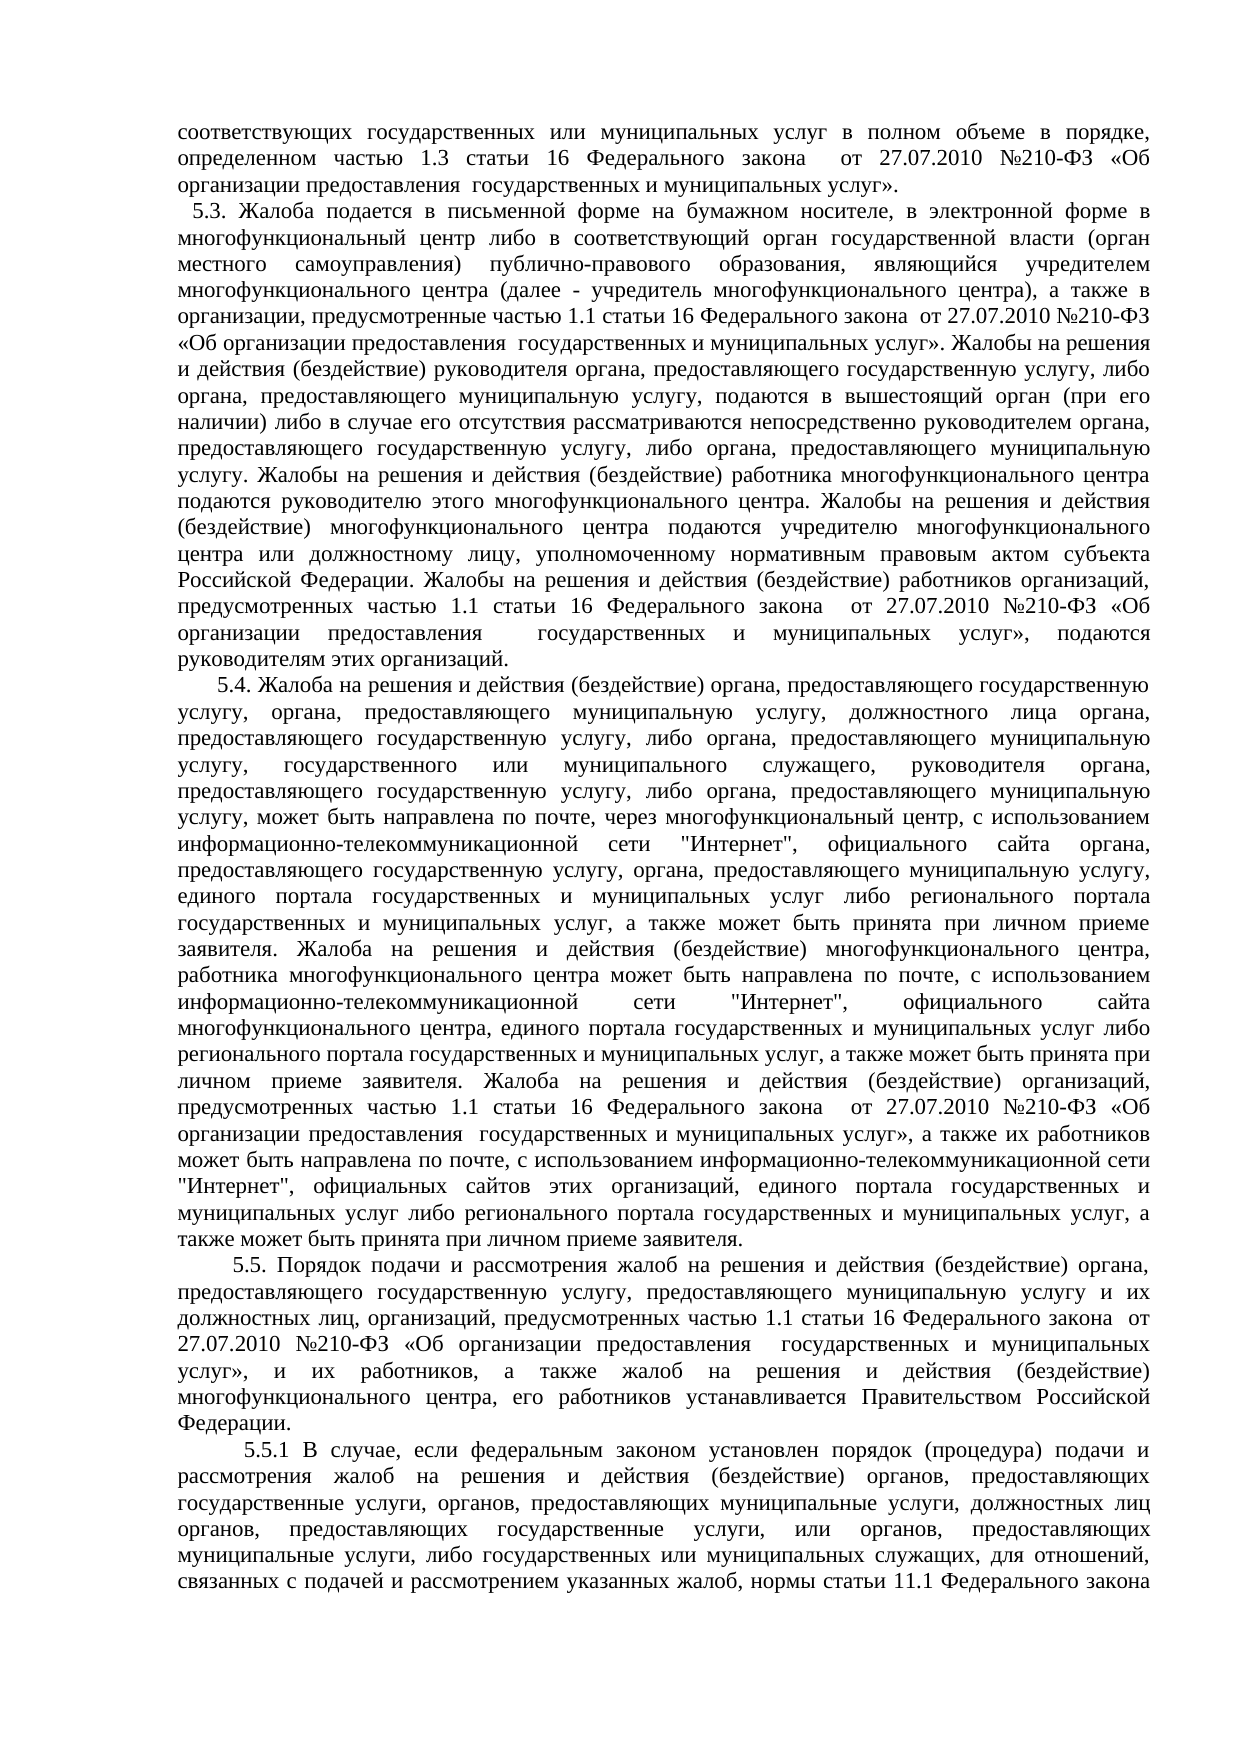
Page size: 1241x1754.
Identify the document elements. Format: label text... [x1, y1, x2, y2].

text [177, 1436, 1152, 1594]
text 5.4. Жалоба на решения и действия (бездействие) органа, предоставляющего государственную услугу, органа, предоставляющего муниципальную услугу, должностного лица органа, предоставляющего государственную услугу, либо органа, предоставляющего муниципальную услугу, государственного или муниципального служащего, руководителя органа, предоставляющего государственную услугу, либо органа, предоставляющего муниципальную услугу, может быть направлена по почте, через многофункциональный центр, с использованием информационно-телекоммуникационной сети "Интернет", официального сайта органа, предоставляющего государственную услугу, органа, предоставляющего муниципальную услугу, единого портала государственных и муниципальных услуг либо регионального портала государственных и муниципальных услуг, а также может быть принята при личном приеме заявителя. Жалоба на решения и действия (бездействие) многофункционального центра, работника многофункционального центра может быть направлена по почте, с использованием информационно-телекоммуникационной сети "Интернет", официального сайта многофункционального центра, единого портала государственных и муниципальных услуг либо регионального портала государственных и муниципальных услуг, а также может быть принята при личном приеме заявителя. Жалоба на решения и действия (бездействие) организаций, предусмотренных частью 1.1 статьи 16 Федерального закона от 27.07.2010 №210-ФЗ «Об организации предоставления государственных и муниципальных услуг», а также их работников может быть направлена по почте, с использованием информационно-телекоммуникационной сети "Интернет", официальных сайтов этих организаций, единого портала государственных и муниципальных услуг либо регионального портала государственных и муниципальных услуг, а также может быть принята при личном приеме заявителя. [177, 672, 1152, 1251]
text 5.3. Жалоба подается в письменной форме на бумажном носителе, в электронной форме в многофункциональный центр либо в соответствующий орган государственной власти (орган местного самоуправления) публично-правового образования, являющийся учредителем многофункционального центра (далее - учредитель многофункционального центра), а также в организации, предусмотренные частью 1.1 статьи 16 Федерального закона от 27.07.2010 №210-ФЗ «Об организации предоставления государственных и муниципальных услуг». Жалобы на решения и действия (бездействие) руководителя органа, предоставляющего государственную услугу, либо органа, предоставляющего муниципальную услугу, подаются в вышестоящий орган (при его наличии) либо в случае его отсутствия рассматриваются непосредственно руководителем органа, предоставляющего государственную услугу, либо органа, предоставляющего муниципальную услугу. Жалобы на решения и действия (бездействие) работника многофункционального центра подаются руководителю этого многофункционального центра. Жалобы на решения и действия (бездействие) многофункционального центра подаются учредителю многофункционального центра или должностному лицу, уполномоченному нормативным правовым актом субъекта Российской Федерации. Жалобы на решения и действия (бездействие) работников организаций, предусмотренных частью 1.1 статьи 16 Федерального закона от 27.07.2010 №210-ФЗ «Об организации предоставления государственных и муниципальных услуг», подаются руководителям этих организаций. [177, 197, 1152, 672]
text 5.5. Порядок подачи и рассмотрения жалоб на решения и действия (бездействие) органа, предоставляющего государственную услугу, предоставляющего муниципальную услугу и их должностных лиц, организаций, предусмотренных частью 1.1 статьи 16 Федерального закона от 27.07.2010 №210-ФЗ «Об организации предоставления государственных и муниципальных услуг», и их работников, а также жалоб на решения и действия (бездействие) многофункционального центра, его работников устанавливается Правительством Российской Федерации. [177, 1251, 1152, 1436]
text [177, 118, 1152, 197]
